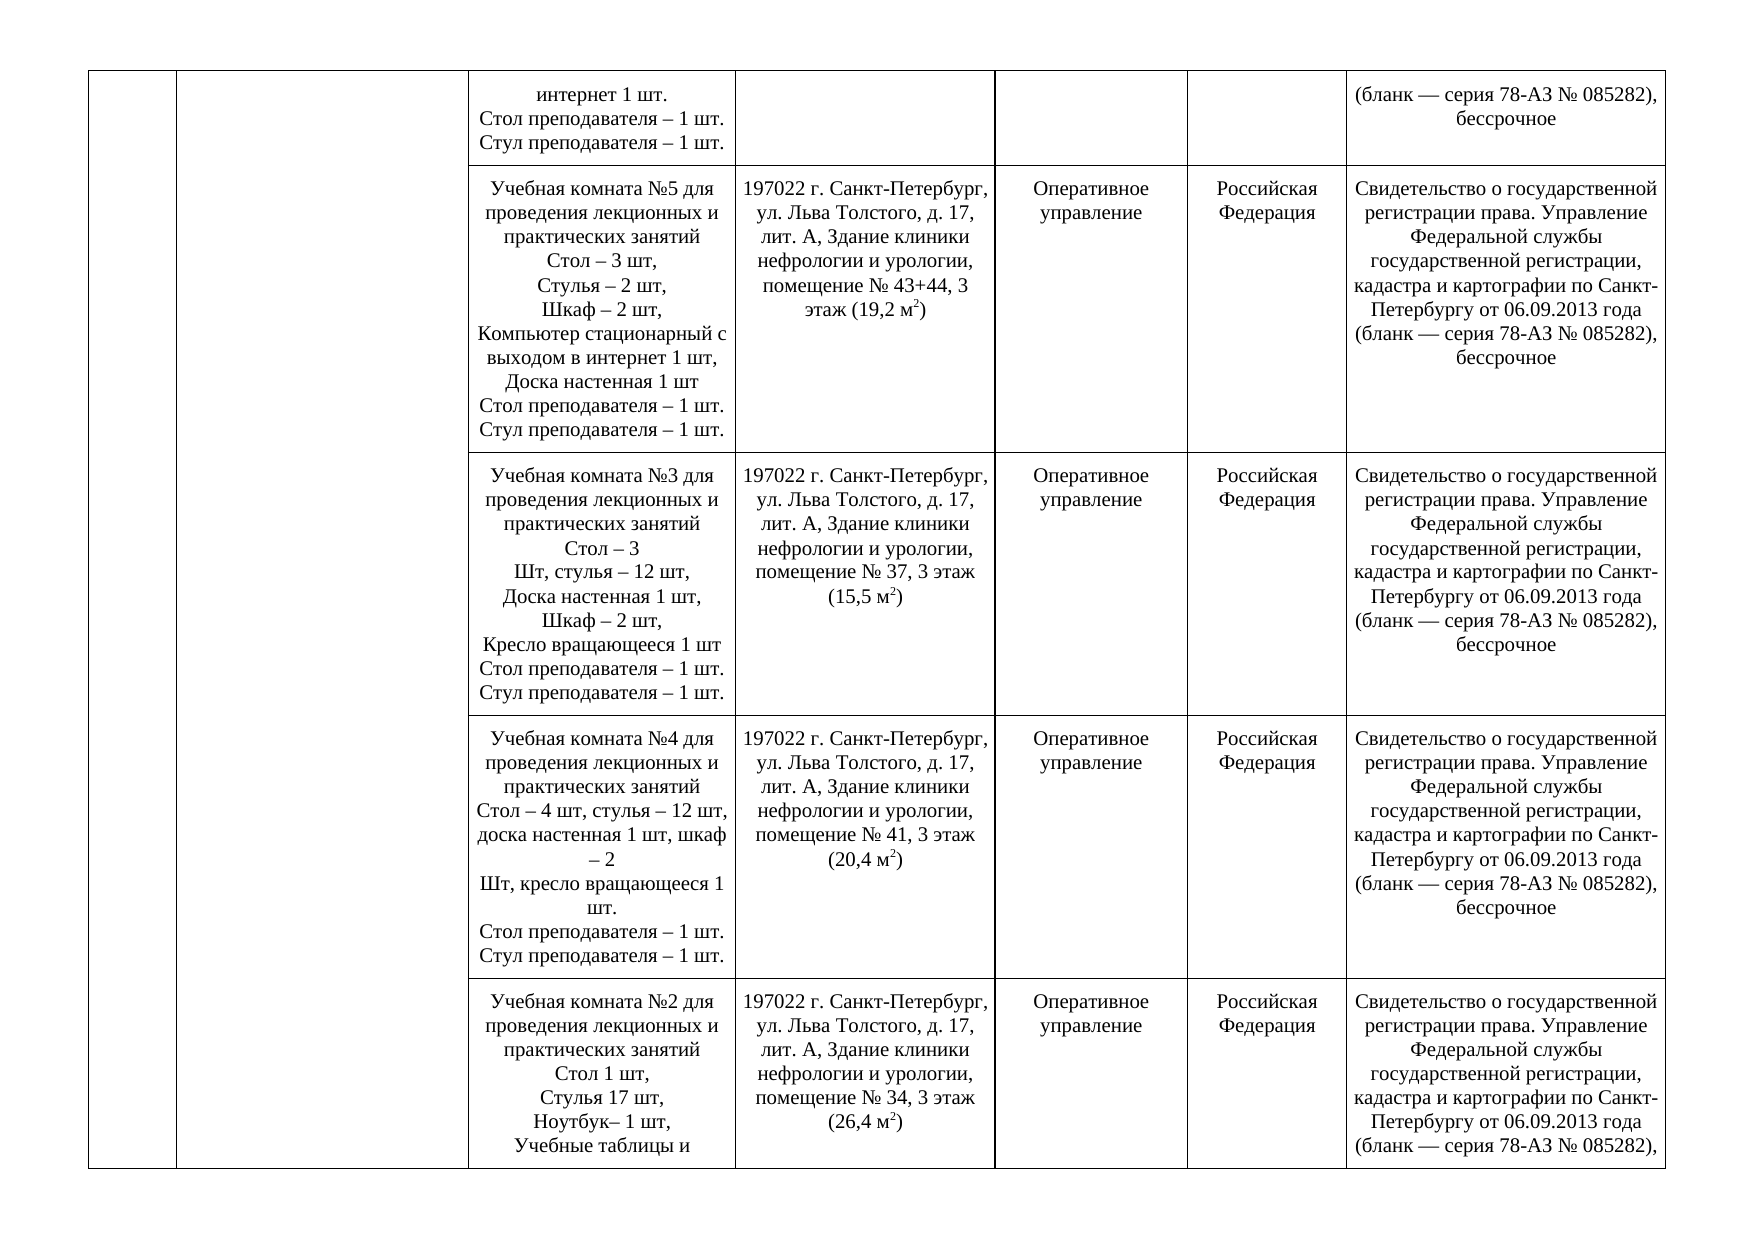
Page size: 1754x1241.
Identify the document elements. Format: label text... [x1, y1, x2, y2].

table_cell 197022 г. Санкт-Петербург, ул. Льва Толстого, д. 17, лит. А, Здание клиники нефрологии и урологии, помещение № 43+44, 3 этаж (19,2 м2) [736, 166, 994, 452]
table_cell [736, 71, 994, 164]
table_cell Оперативное управление [996, 166, 1187, 452]
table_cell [469, 71, 735, 164]
table_cell Учебная комната №5 для проведения лекционных и практических занятий Стол – 3 шт, Стулья – 2 шт, Шкаф – 2 шт, Компьютер стационарный с выходом в интернет 1 шт, Доска настенная 1 шт Стол преподавателя – 1 шт. Стул преподавателя – 1 шт. [469, 166, 735, 452]
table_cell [996, 979, 1187, 1168]
table_cell Оперативное управление [996, 716, 1187, 977]
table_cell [469, 979, 735, 1168]
table_cell Российская Федерация [1188, 716, 1346, 977]
table_cell Учебная комната №3 для проведения лекционных и практических занятий Стол – 3 Шт, стулья – 12 шт, Доска настенная 1 шт, Шкаф – 2 шт, Кресло вращающееся 1 шт Стол преподавателя – 1 шт. Стул преподавателя – 1 шт. [469, 453, 735, 714]
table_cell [1188, 979, 1346, 1168]
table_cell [736, 979, 994, 1168]
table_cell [1347, 979, 1665, 1168]
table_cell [1188, 71, 1346, 164]
table_cell Российская Федерация [1188, 166, 1346, 452]
table_cell Учебная комната №4 для проведения лекционных и практических занятий Стол – 4 шт, стулья – 12 шт, доска настенная 1 шт, шкаф – 2 Шт, кресло вращающееся 1 шт. Стол преподавателя – 1 шт. Стул преподавателя – 1 шт. [469, 716, 735, 977]
table_cell Оперативное управление [996, 453, 1187, 714]
table_cell 197022 г. Санкт-Петербург, ул. Льва Толстого, д. 17, лит. А, Здание клиники нефрологии и урологии, помещение № 37, 3 этаж (15,5 м2) [736, 453, 994, 714]
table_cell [1347, 71, 1665, 164]
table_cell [996, 71, 1187, 164]
table_cell 197022 г. Санкт-Петербург, ул. Льва Толстого, д. 17, лит. А, Здание клиники нефрологии и урологии, помещение № 41, 3 этаж (20,4 м2) [736, 716, 994, 977]
table_cell Российская Федерация [1188, 453, 1346, 714]
